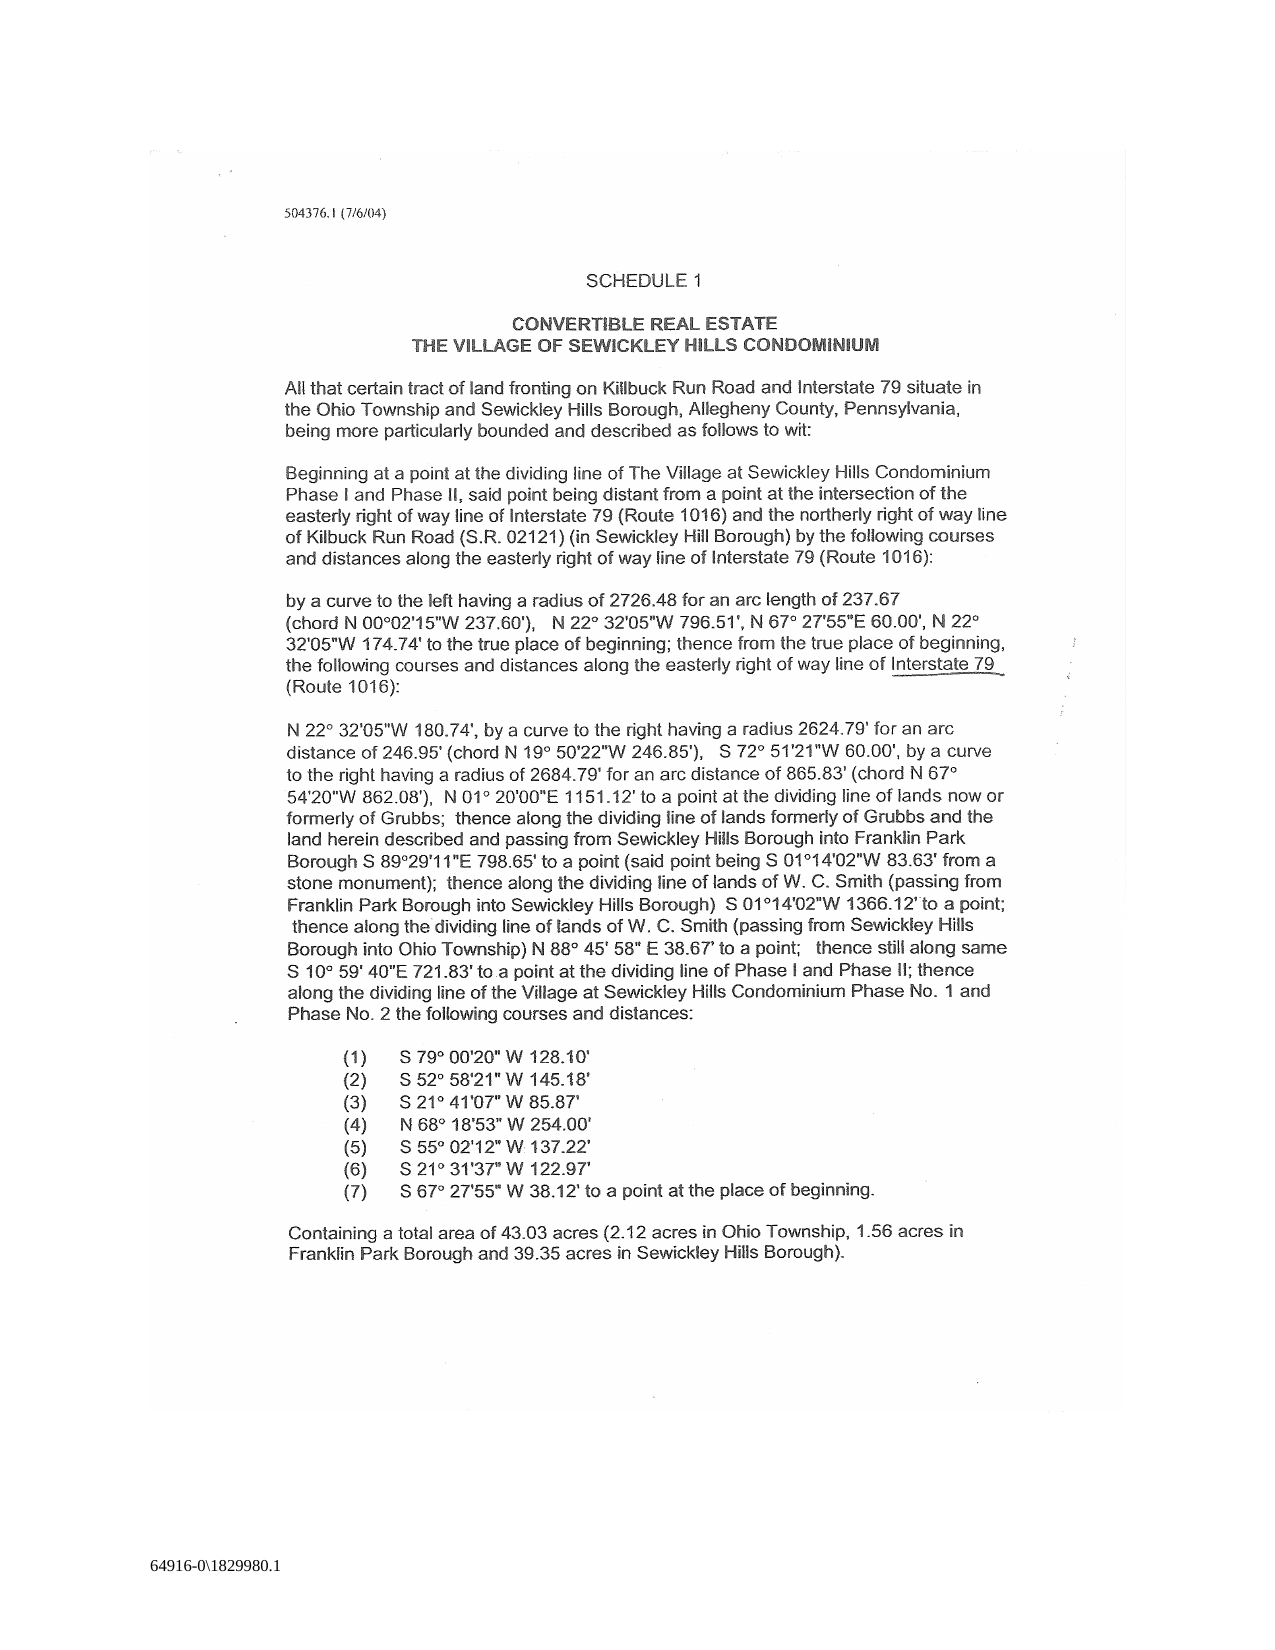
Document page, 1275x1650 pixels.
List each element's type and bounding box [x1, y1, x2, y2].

picture [150, 150, 1125, 1412]
